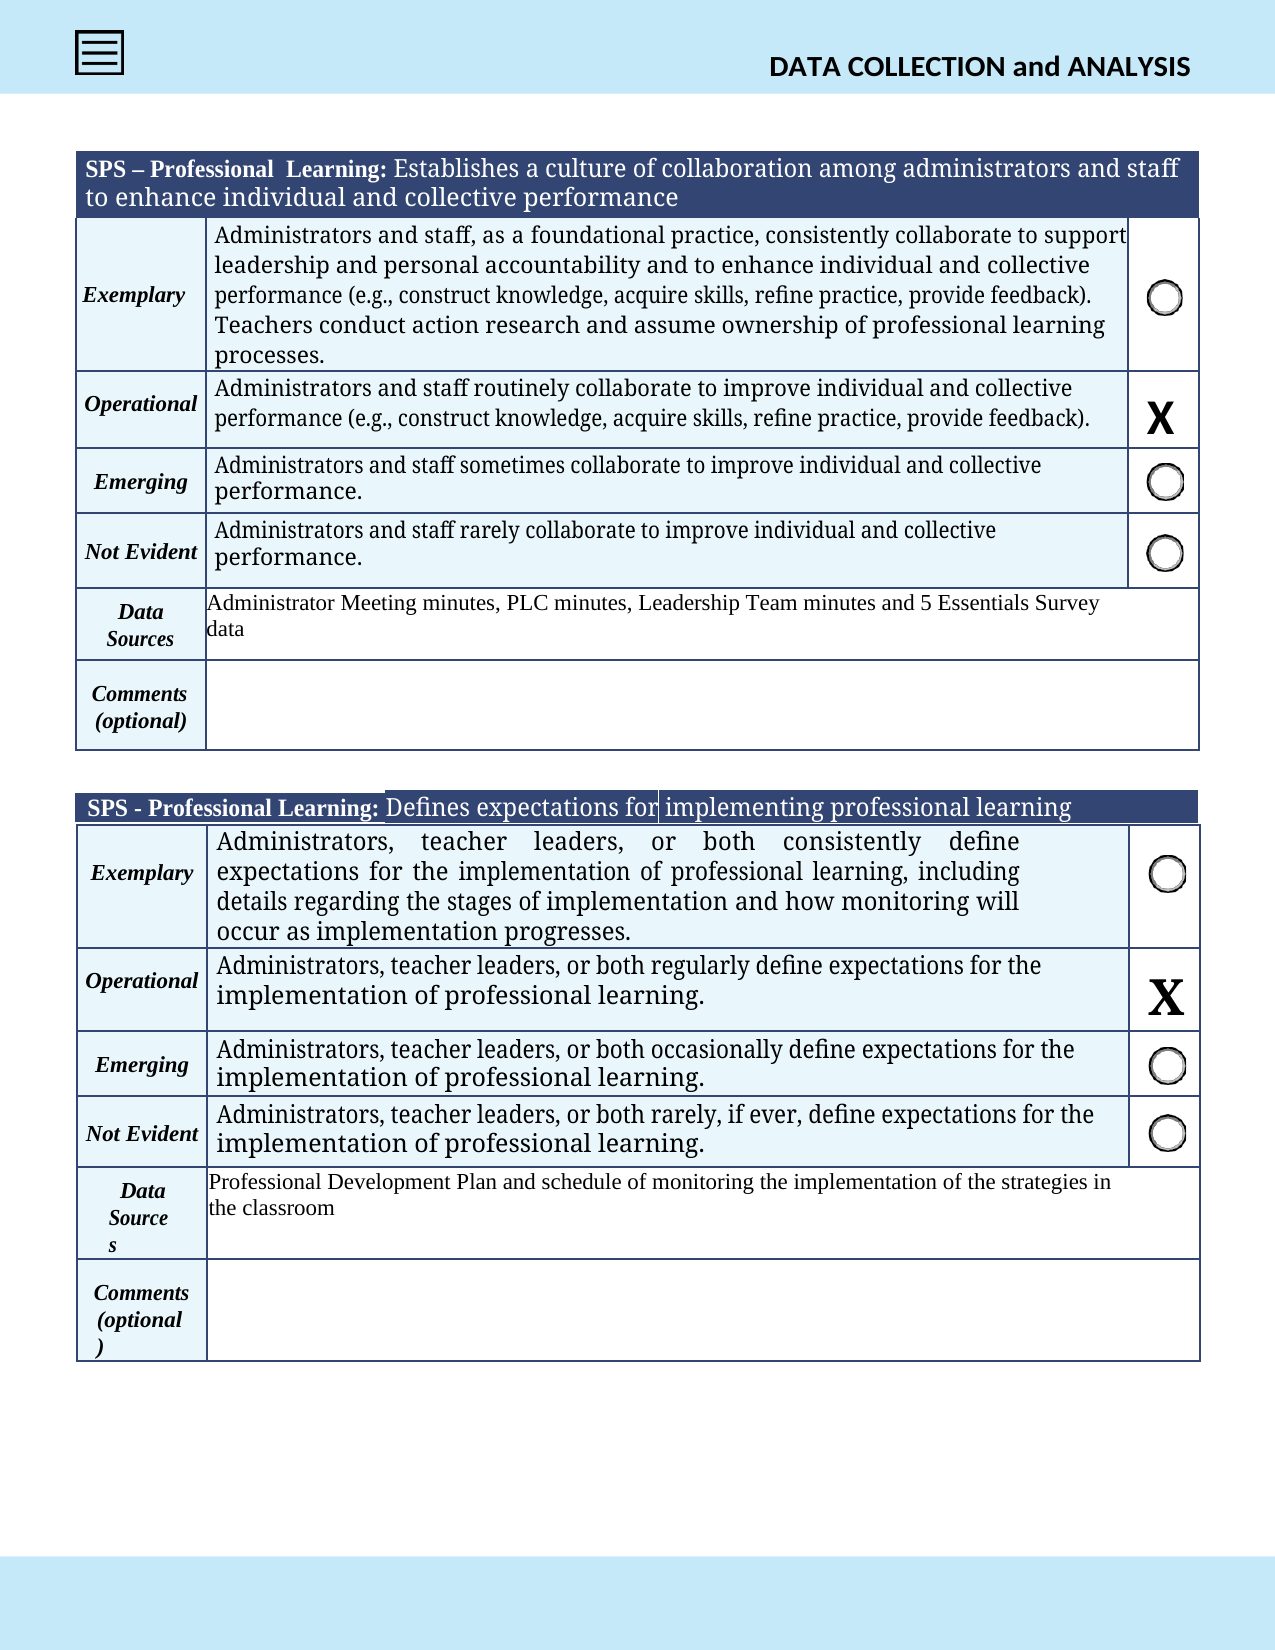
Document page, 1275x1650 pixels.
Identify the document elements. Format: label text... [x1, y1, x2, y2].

table_cell Professional Development Plan and schedule of monitoring the implementation of the strategies in the classroom [208, 1168, 1129, 1258]
text SPS - Professional Learning: Defines expectations for implementing professional learning [75, 789, 1275, 823]
table_cell Administrators, teacher leaders, or both occasionally define expectations for the implementation of professional learning. [208, 1032, 1128, 1095]
table_cell X [1129, 372, 1198, 447]
table_cell Administrators and staff routinely collaborate to improve individual and collective performance (e.g., construct knowledge, acquire skills, refine practice, provide feedback). [207, 372, 1127, 447]
table_header Exemplary [78, 826, 206, 947]
table_cell [1129, 449, 1198, 512]
table_cell [207, 661, 1128, 749]
table_cell [208, 1260, 1129, 1360]
picture [1148, 1047, 1187, 1085]
table_cell [1130, 1032, 1199, 1095]
table_cell [1128, 589, 1198, 659]
picture [1146, 534, 1184, 572]
table_cell Not Evident [77, 514, 205, 587]
table_cell Data Sources [78, 1168, 206, 1258]
table_header SPS – Professional Learning: Establishes a culture of collaboration among administrators and staff to enhance individual and collective performance [76, 151, 1199, 218]
table_cell Exemplary [77, 218, 205, 370]
picture [75, 30, 124, 75]
table_header Administrators, teacher leaders, or both consistently define expectations for the implementation of professional learning, including details regarding the stages of implementation and how monitoring will occur as implementation progresses. [208, 826, 1128, 947]
table_cell Administrators, teacher leaders, or both regularly define expectations for the implementation of professional learning. [208, 949, 1128, 1030]
table_cell Emerging [77, 449, 205, 512]
table_cell [1129, 218, 1198, 370]
table_cell [1129, 514, 1198, 587]
table_cell Data Sources [77, 589, 205, 659]
table_cell Administrators and staff rarely collaborate to improve individual and collective performance. [207, 514, 1127, 587]
table_cell Comments (optional) [77, 661, 205, 749]
table_cell Administrators, teacher leaders, or both rarely, if ever, define expectations for the implementation of professional learning. [208, 1097, 1128, 1166]
picture [1146, 463, 1184, 501]
picture [1148, 855, 1187, 893]
table_cell Administrators and staff, as a foundational practice, consistently collaborate to support leadership and personal accountability and to enhance individual and collective performance (e.g., construct knowledge, acquire skills, refine practice, provide feedback). Teachers conduct action research and assume ownership of professional learning processes. [207, 218, 1127, 370]
table_header [1130, 826, 1199, 947]
table_cell X [1130, 949, 1199, 1030]
picture [1146, 279, 1183, 316]
table_cell [1129, 1260, 1199, 1360]
table_cell Administrators and staff sometimes collaborate to improve individual and collective performance. [207, 449, 1127, 512]
text DATA COLLECTION and ANALYSIS [769, 48, 1275, 84]
table_cell Operational [78, 949, 206, 1030]
table_cell Comments (optional) [78, 1260, 206, 1360]
table_cell Administrator Meeting minutes, PLC minutes, Leadership Team minutes and 5 Essentials Survey data [207, 589, 1128, 659]
table_cell Emerging [78, 1032, 206, 1095]
table_cell [1129, 1168, 1199, 1258]
table_cell Operational [77, 372, 205, 447]
picture [1148, 1114, 1187, 1152]
table_cell [1128, 661, 1198, 749]
table_cell [1130, 1097, 1199, 1166]
table_cell Not Evident [78, 1097, 206, 1166]
